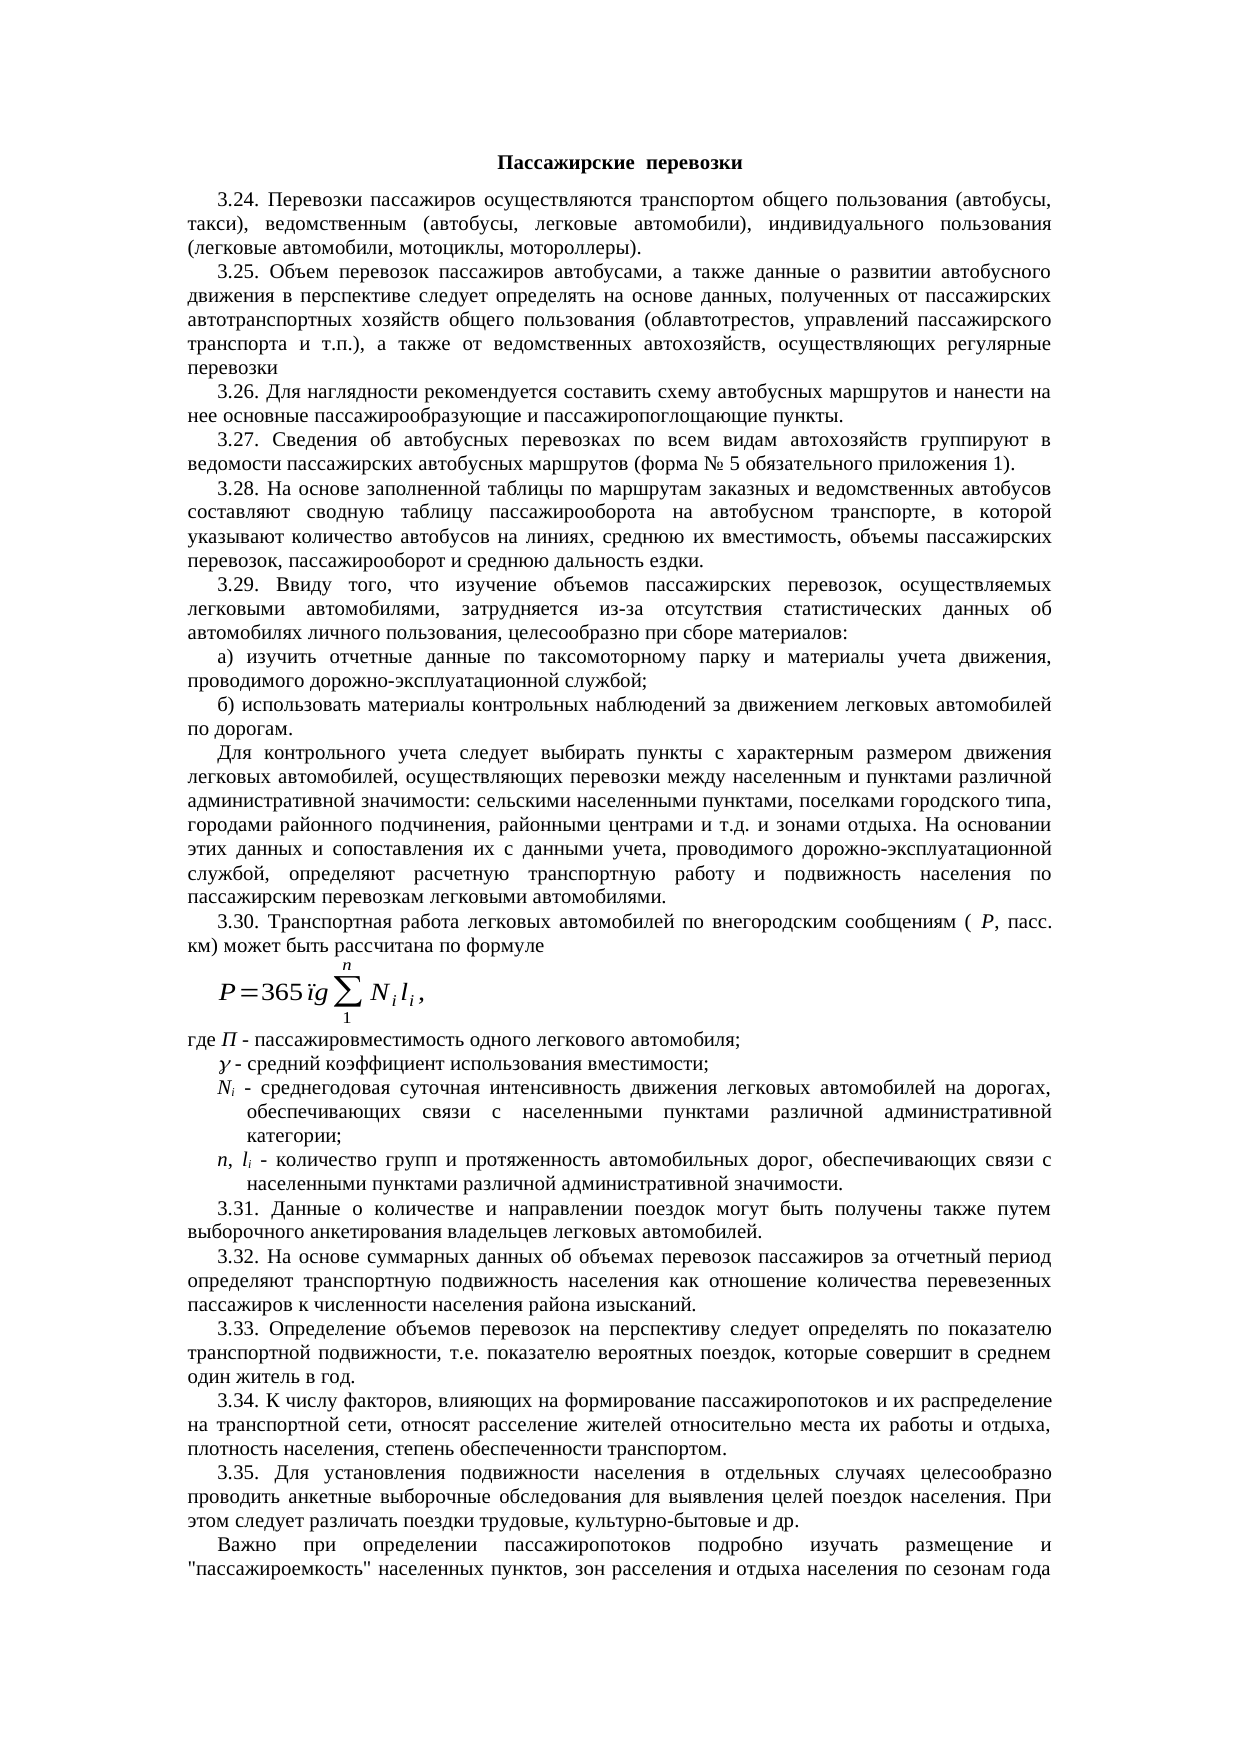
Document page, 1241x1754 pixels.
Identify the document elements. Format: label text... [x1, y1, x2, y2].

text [187, 1532, 1053, 1580]
text 3.31. Данные о количестве и направлении поездок могут быть получены также путем выборочного анкетирования владельцев легковых автомобилей. [187, 1195, 1053, 1243]
text 3.26. Для наглядности рекомендуется составить схему автобусных маршрутов и нанести на нее основные пассажирообразующие и пассажиропоглощающие пункты. [187, 379, 1053, 427]
text 3.29. Ввиду того, что изучение объемов пассажирских перевозок, осуществляемых легковыми автомобилями, затрудняется из-за отсутствия статистических данных об автомобилях личного пользования, целесообразно при сборе материалов: [187, 572, 1053, 644]
text 3.28. На основе заполненной таблицы по маршрутам заказных и ведомственных автобусов составляют сводную таблицу пассажирооборота на автобусном транспорте, в которой указывают количество автобусов на линиях, среднюю их вместимость, объемы пассажирских перевозок, пассажирооборот и среднюю дальность ездки. [187, 475, 1053, 572]
text б) использовать материалы контрольных наблюдений за движением легковых автомобилей по дорогам. [187, 692, 1053, 740]
text 3.27. Сведения об автобусных перевозках по всем видам автохозяйств группируют в ведомости пассажирских автобусных маршрутов (форма № 5 обязательного приложения 1). [187, 427, 1053, 475]
text Для контрольного учета следует выбирать пункты с характерным размером движения легковых автомобилей, осуществляющих перевозки между населенным и пунктами различной административной значимости: сельскими населенными пунктами, поселками городского типа, городами районного подчинения, районными центрами и т.д. и зонами отдыха. На основании этих данных и сопоставления их с данными учета, проводимого дорожно-эксплуатационной службой, определяют расчетную транспортную работу и подвижность населения по пассажирским перевозкам легковыми автомобилями. [187, 740, 1053, 908]
text 3.34. К числу факторов, влияющих на формирование пассажиропотоков и их распределение на транспортной сети, относят расселение жителей относительно места их работы и отдыха, плотность населения, степень обеспеченности транспортом. [187, 1388, 1053, 1460]
text а) изучить отчетные данные по таксомоторному парку и материалы учета движения, проводимого дорожно-эксплуатационной службой; [187, 644, 1053, 692]
text где П - пассажировместимость одного легкового автомобиля; [187, 1027, 1053, 1051]
text 3.35. Для установления подвижности населения в отдельных случаях целесообразно проводить анкетные выборочные обследования для выявления целей поездок населения. При этом следует различать поездки трудовые, культурно-бытовые и др. [187, 1460, 1053, 1532]
text n, li - количество групп и протяженность автомобильных дорог, обеспечивающих связи с населенными пунктами различной административной значимости. [217, 1147, 1053, 1195]
text 3.24. Перевозки пассажиров осуществляются транспортом общего пользования (автобусы, такси), ведомственным (автобусы, легковые автомобили), индивидуального пользования (легковые автомобили, мотоциклы, мотороллеры). [187, 187, 1053, 259]
text Пассажирские перевозки [187, 150, 1053, 174]
text 3.33. Определение объемов перевозок на перспективу следует определять по показателю транспортной подвижности, т.е. показателю вероятных поездок, которые совершит в среднем один житель в год. [187, 1316, 1053, 1388]
text 3.30. Транспортная работа легковых автомобилей по внегородским сообщениям ( Р, пасс. км) может быть рассчитана по формуле [187, 908, 1053, 957]
text - средний коэффициент использования вместимости; [187, 1051, 1053, 1075]
text Ni - среднегодовая суточная интенсивность движения легковых автомобилей на дорогах, обеспечивающих связи с населенными пунктами различной административной категории; [217, 1075, 1053, 1147]
text 3.25. Объем перевозок пассажиров автобусами, а также данные о развитии автобусного движения в перспективе следует определять на основе данных, полученных от пассажирских автотранспортных хозяйств общего пользования (облавтотрестов, управлений пассажирского транспорта и т.п.), а также от ведомственных автохозяйств, осуществляющих регулярные перевозки [187, 259, 1053, 379]
text 3.32. На основе суммарных данных об объемах перевозок пассажиров за отчетный период определяют транспортную подвижность населения как отношение количества перевезенных пассажиров к численности населения района изысканий. [187, 1243, 1053, 1316]
